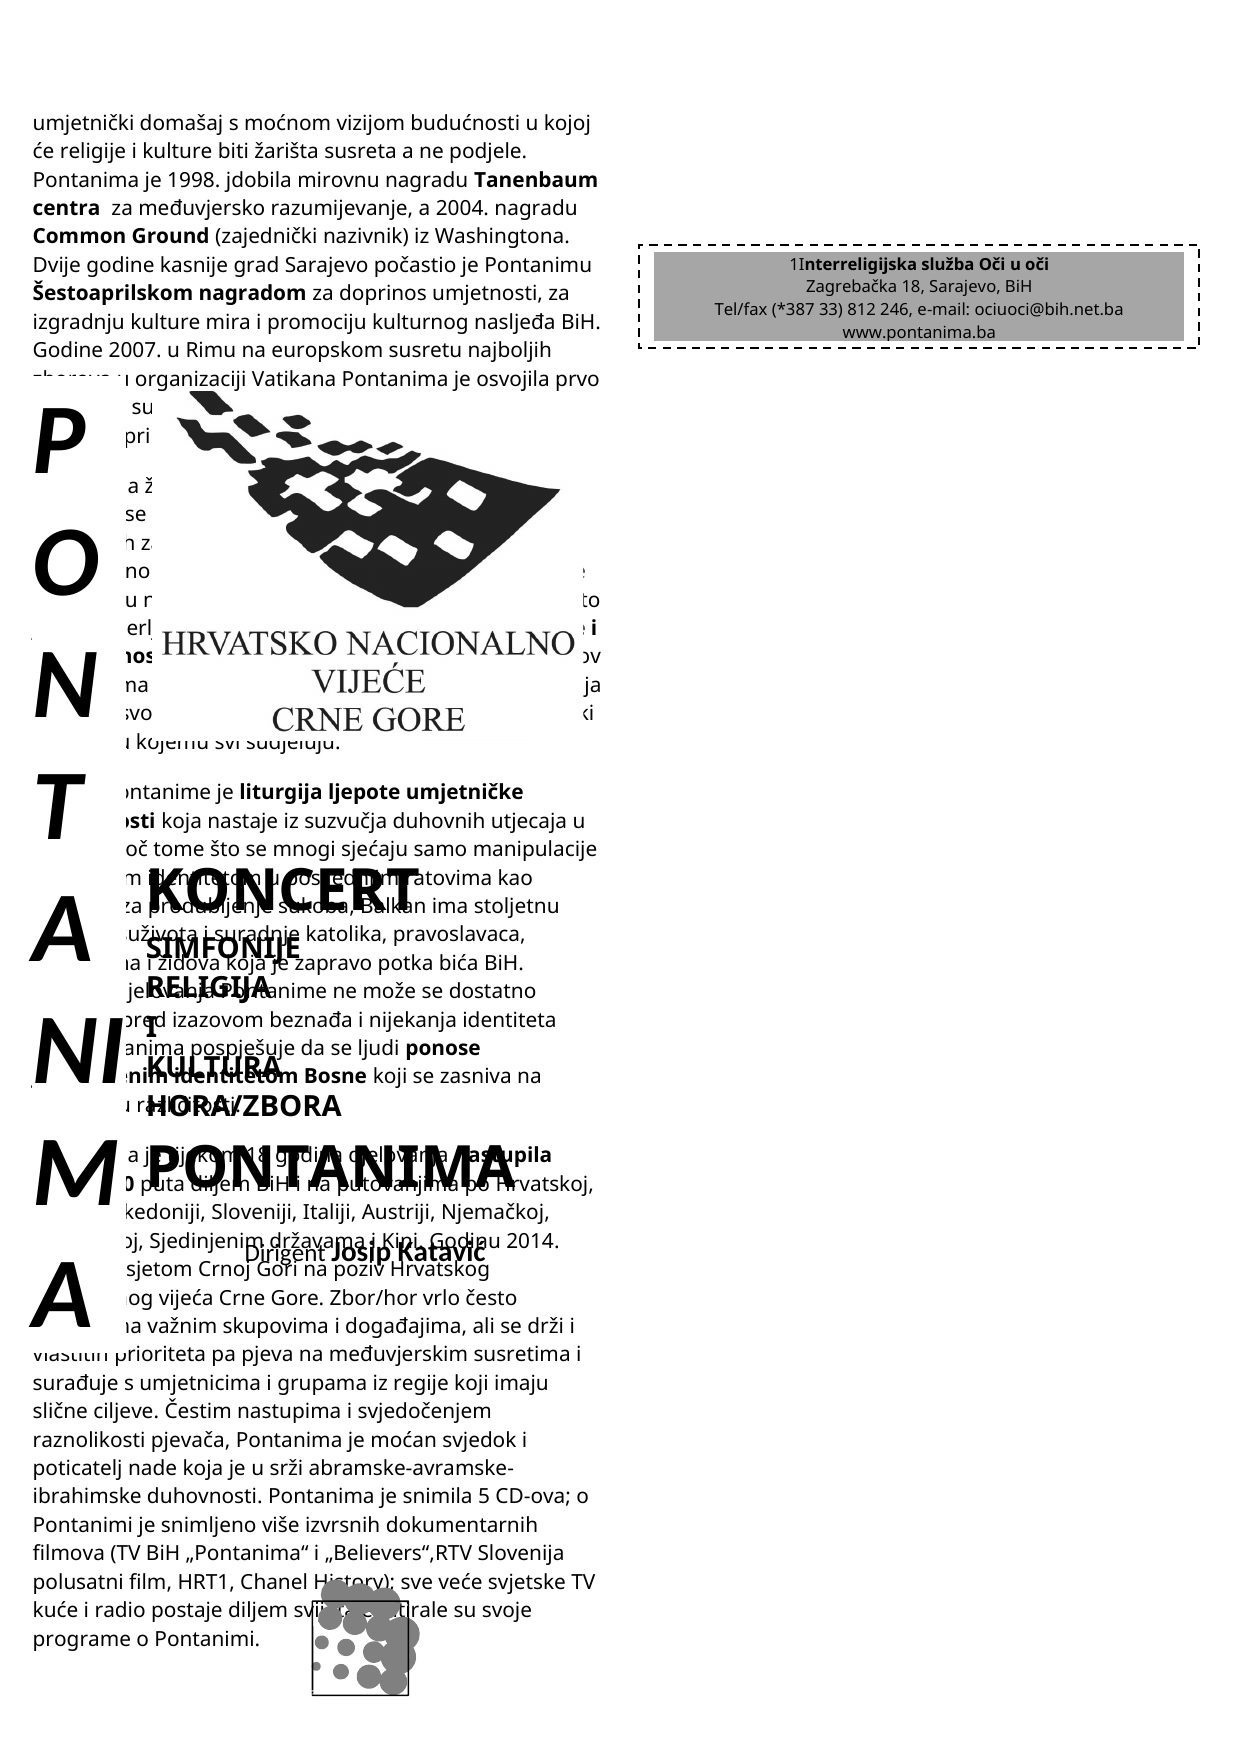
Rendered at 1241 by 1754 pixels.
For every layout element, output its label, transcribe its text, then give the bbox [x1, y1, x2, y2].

picture [152, 391, 584, 741]
text Pontanima je tijekom 18 godina djelovanja nastupila preko 400 puta diljem BiH i na putovanjima po Hrvatskoj, Srbiji, Makedoniji, Sloveniji, Italiji, Austriji, Njemačkoj, Francuskoj, Sjedinjenim državama i Kini. Godinu 2014. otvara posjetom Crnoj Gori na poziv Hrvatskog nacionalnog vijeća Crne Gore. Zbor/hor vrlo često nastupa na važnim skupovima i događajima, ali se drži i vlastitih prioriteta pa pjeva na međuvjerskim susretima i surađuje s umjetnicima i grupama iz regije koji imaju slične ciljeve. Čestim nastupima i svjedočenjem raznolikosti pjevača, Pontanima je moćan svjedok i poticatelj nade koja je u srži abramske-avramske-ibrahimske duhovnosti. Pontanima je snimila 5 CD-ova; o Pontanimi je snimljeno više izvrsnih dokumentarnih filmova (TV BiH „Pontanima“ i „Believers“,RTV Slovenija polusatni film, HRT1, Chanel History); sve veće svjetske TV kuće i radio postaje diljem svijeta emitirale su svoje programe o Pontanimi. [32, 1140, 602, 1652]
text Glazba Pontanime je liturgija ljepote umjetničke raznolikosti koja nastaje iz suzvučja duhovnih utjecaja u BiH. Unatoč tome što se mnogi sjećaju samo manipulacije religioznim identitetom u posljednjim ratovima kao sredstva za produbljenje sukoba, Balkan ima stoljetnu tradiciju suživota i suradnje katolika, pravoslavaca, muslimana i židova koja je zapravo potka bića BiH. Važnost djelovanja Pontanime ne može se dostatno naglasiti pred izazovom beznađa i nijekanja identiteta BiH: Pontanima pospješuje da se ljudi ponose jedinstvenim identitetom Bosne koji se zasniva na bogatstvu različitosti. [126, 777, 602, 1118]
text Pontanima živi jednostavnu i revolucionarnu ideju po tome što se sastoji od članova iz svih kulturnih i religioznih zajednica koji unatoč povijesnim sukobima međusobno prihvaćaju i doživljavaju kao svoje ono što je najljepše u njihovim tradicijama. Za izvođače i slušatelje to je vrlo uvjerljivo svjedočenje kojim Pontanima liječi rane i gradi odnose sa svojom živopisnom glazbom. To je izazov slušateljima u regiji i diljem svijeta da preispitaju najdublja izvorišta svoga vlastitog identiteta i prepoznaju zajednički nazivnik u kojemu svi sudjeluju. [126, 471, 602, 755]
